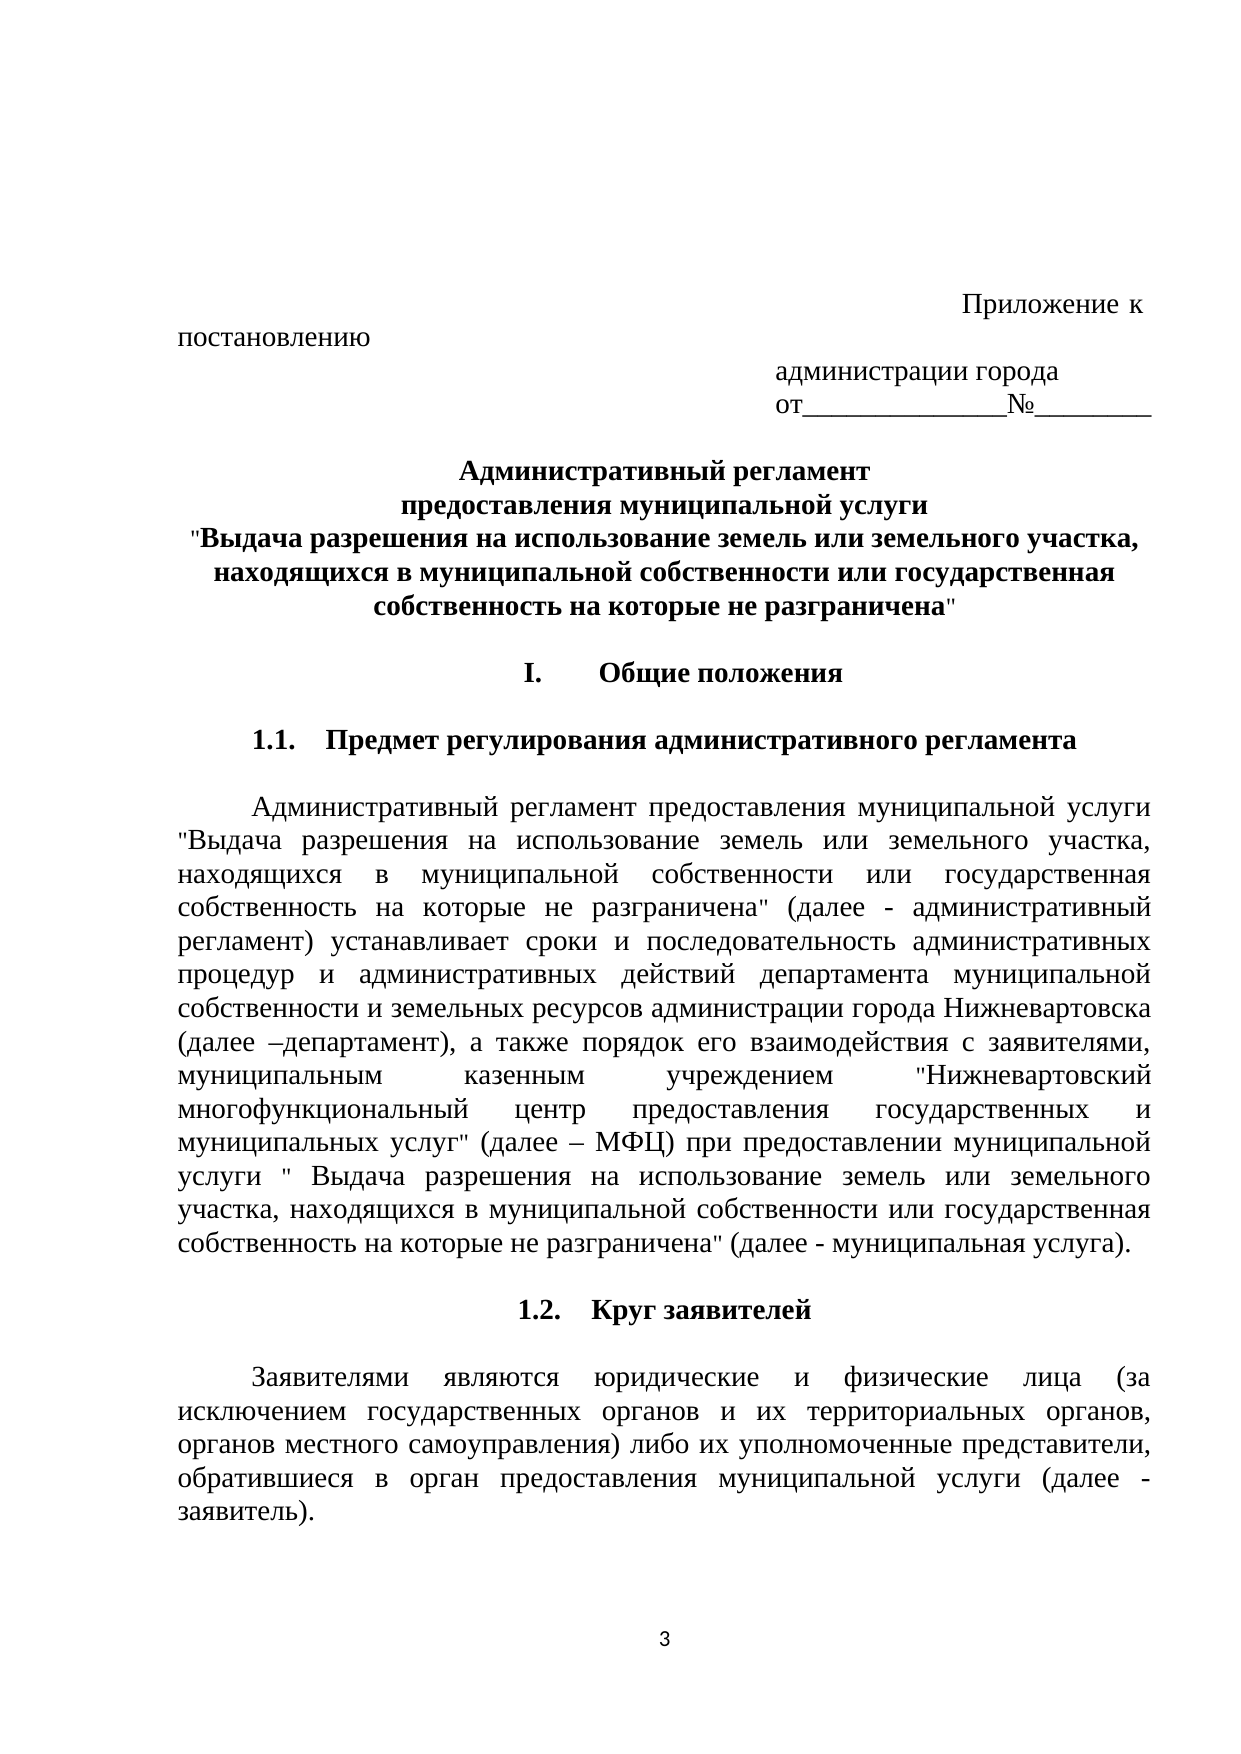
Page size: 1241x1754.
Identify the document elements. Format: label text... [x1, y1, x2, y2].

text предоставления муниципальной услуги [177, 487, 1152, 521]
list Заявителями являются юридические и физические лица (за исключением государственных органов и их территориальных органов, органов местного самоуправления) либо их уполномоченные представители, обратившиеся в орган предоставления муниципальной услуги (далее - заявитель). [177, 1359, 1152, 1527]
text "Выдача разрешения на использование земель или земельного участка, находящихся в муниципальной собственности или государственная собственность на которые не разграничена" [177, 521, 1152, 621]
list Предмет регулирования административного регламента [177, 722, 1152, 755]
text Административный регламент [177, 453, 1152, 487]
text администрации города [177, 353, 1152, 386]
text Административный регламент предоставления муниципальной услуги "Выдача разрешения на использование земель или земельного участка, находящихся в муниципальной собственности или государственная собственность на которые не разграничена" (далее - административный регламент) устанавливает сроки и последовательность административных процедур и административных действий департамента муниципальной собственности и земельных ресурсов администрации города Нижневартовска (далее –департамент), а также порядок его взаимодействия с заявителями, муниципальным казенным учреждением "Нижневартовский многофункциональный центр предоставления государственных и муниципальных услуг" (далее – МФЦ) при предоставлении муниципальной услуги " Выдача разрешения на использование земель или земельного участка, находящихся в муниципальной собственности или государственная собственность на которые не разграничена" (далее - муниципальная услуга). [177, 789, 1152, 1258]
text от______________№________ [177, 386, 1152, 420]
list Общие положения [215, 655, 1152, 688]
text Приложение к постановлению [177, 286, 1152, 353]
list Круг заявителей [177, 1292, 1152, 1326]
